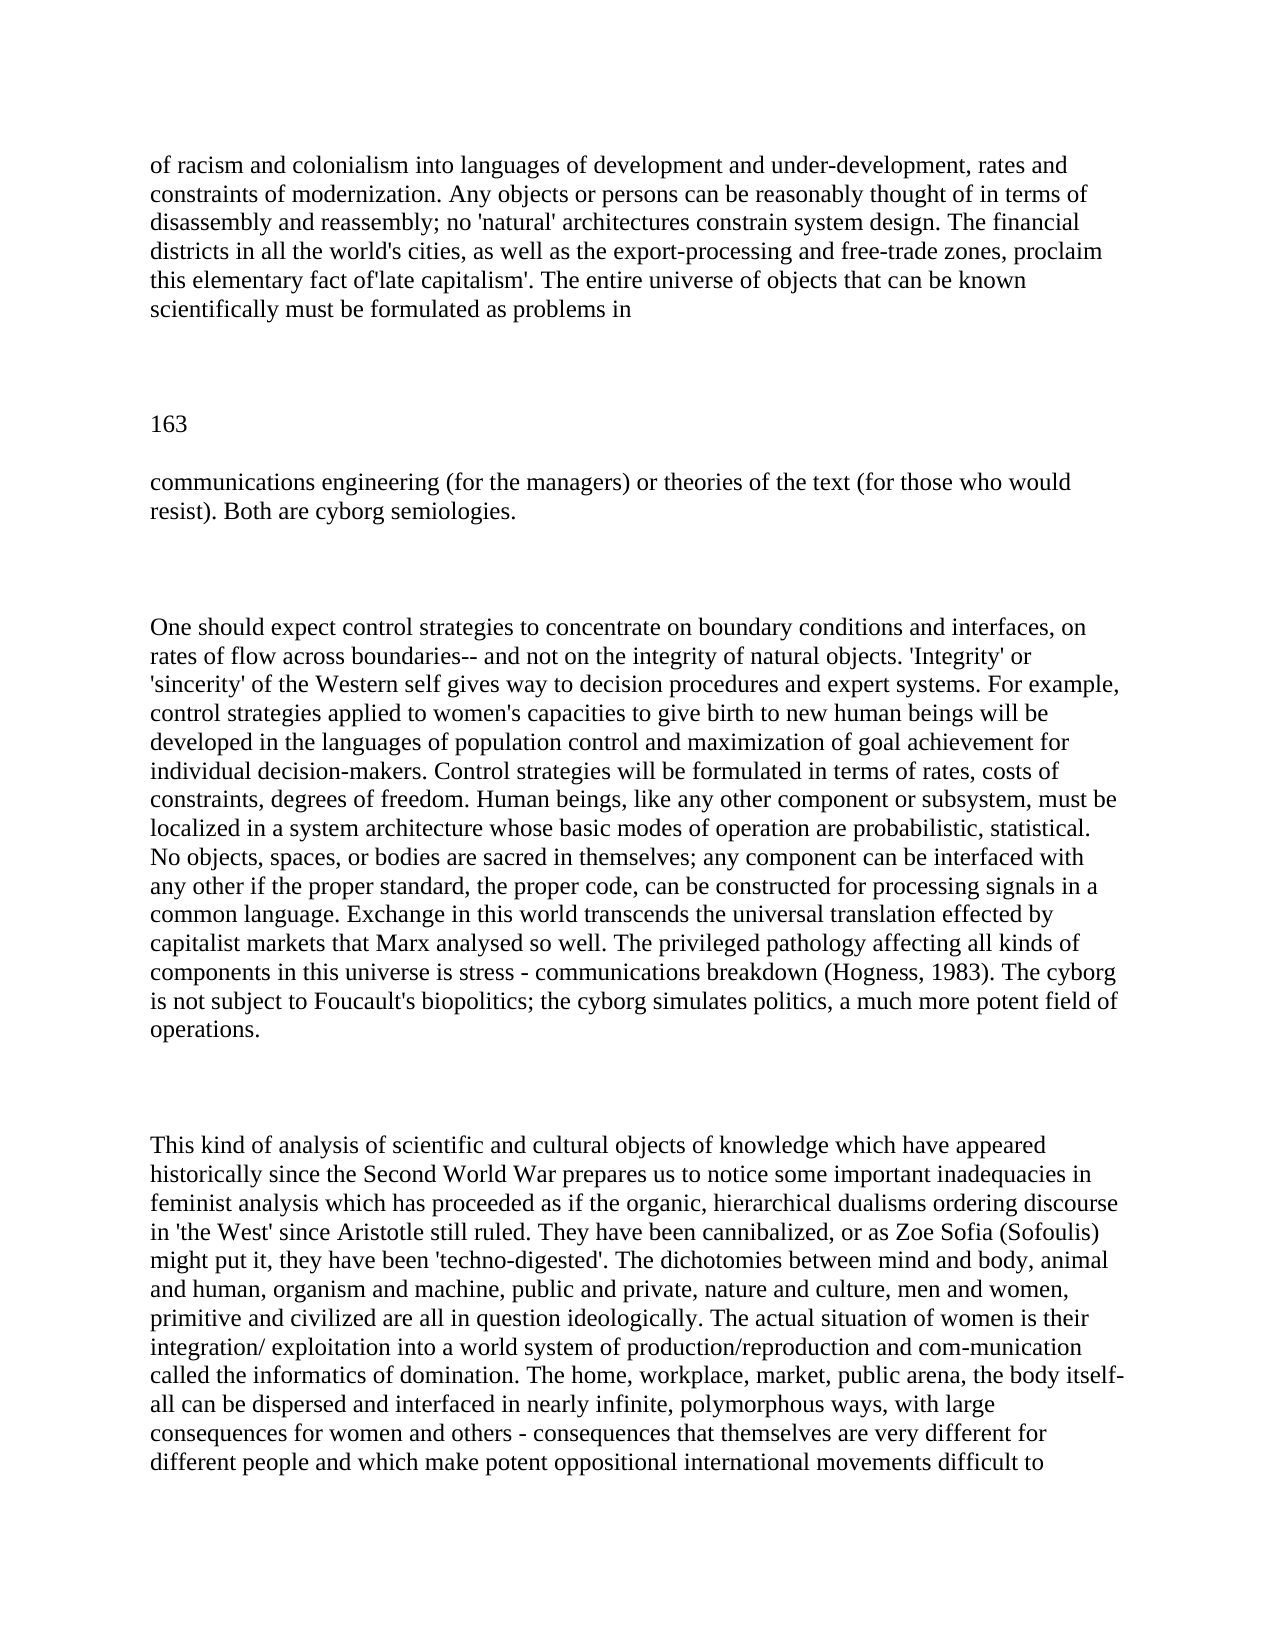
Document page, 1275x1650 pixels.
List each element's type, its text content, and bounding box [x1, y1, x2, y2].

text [150, 150, 1125, 322]
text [150, 1130, 1125, 1475]
text communications engineering (for the managers) or theories of the text (for those who would resist). Both are cyborg semiologies. [150, 467, 1125, 525]
text One should expect control strategies to concentrate on boundary conditions and interfaces, on rates of flow across boundaries-- and not on the integrity of natural objects. 'Integrity' or 'sincerity' of the Western self gives way to decision procedures and expert systems. For example, control strategies applied to women's capacities to give birth to new human beings will be developed in the languages of population control and maximization of goal achievement for individual decision-makers. Control strategies will be formulated in terms of rates, costs of constraints, degrees of freedom. Human beings, like any other component or subsystem, must be localized in a system architecture whose basic modes of operation are probabilistic, statistical. No objects, spaces, or bodies are sacred in themselves; any component can be interfaced with any other if the proper standard, the proper code, can be constructed for processing signals in a common language. Exchange in this world transcends the universal translation effected by capitalist markets that Marx analysed so well. The privileged pathology affecting all kinds of components in this universe is stress - communications breakdown (Hogness, 1983). The cyborg is not subject to Foucault's biopolitics; the cyborg simulates politics, a much more potent field of operations. [150, 612, 1125, 1043]
text 163 [150, 409, 1125, 438]
